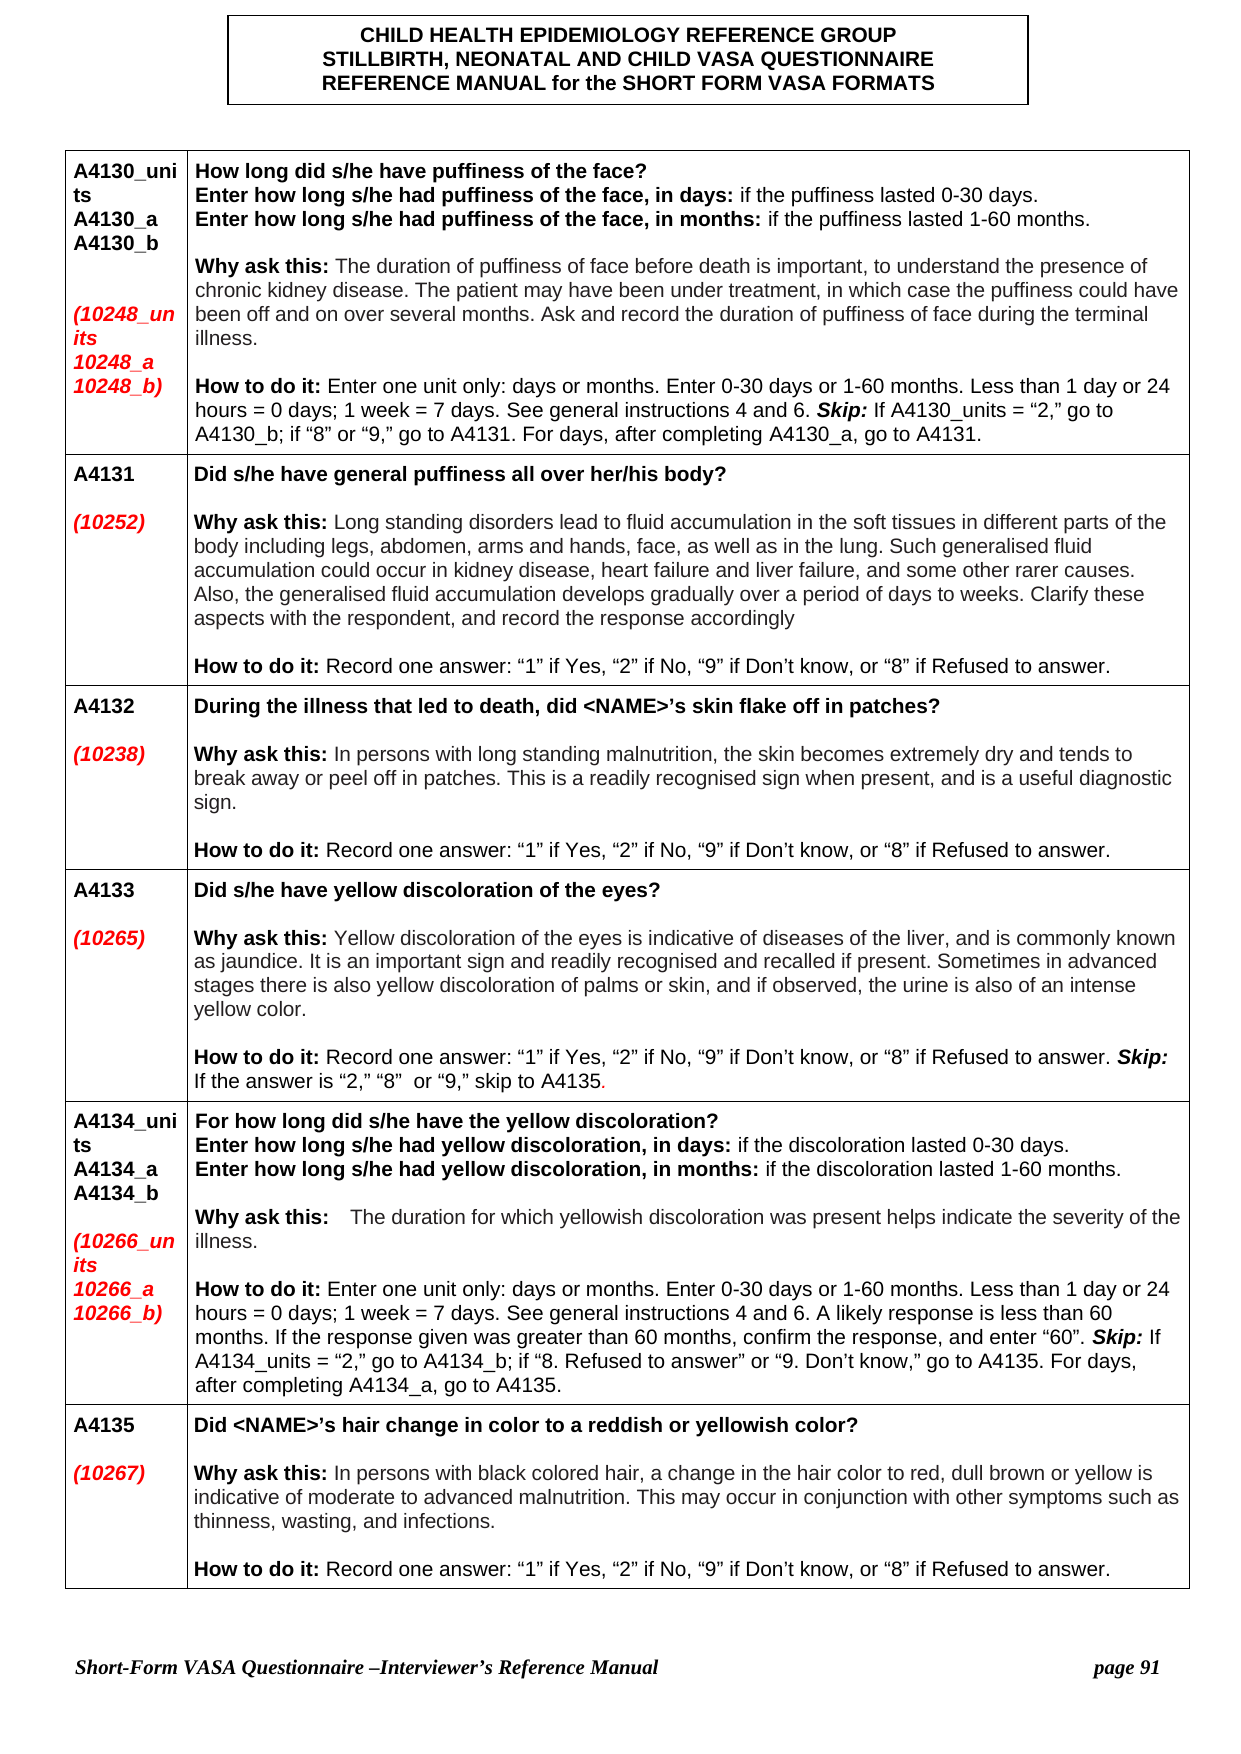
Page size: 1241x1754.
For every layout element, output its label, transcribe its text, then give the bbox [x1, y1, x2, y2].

table_cell A4132 (10238) [66, 686, 187, 869]
table_cell A4130_units A4130_a A4130_b (10248_units 10248_a 10248_b) [66, 151, 187, 453]
table_cell A4133 (10265) [66, 870, 187, 1101]
table_cell Did s/he have general puffiness all over her/his body? Why ask this: Long standing disorders lead to fluid accumulation in the soft tissues in different parts of the body including legs, abdomen, arms and hands, face, as well as in the lung. Such generalised fluid accumulation could occur in kidney disease, heart failure and liver failure, and some other rarer causes. Also, the generalised fluid accumulation develops gradually over a period of days to weeks. Clarify these aspects with the respondent, and record the response accordingly How to do it: Record one answer: “1” if Yes, “2” if No, “9” if Don’t know, or “8” if Refused to answer. [188, 455, 1189, 685]
table_cell A4134_units A4134_a A4134_b (10266_units 10266_a 10266_b) [66, 1102, 187, 1404]
table_cell For how long did s/he have the yellow discoloration? Enter how long s/he had yellow discoloration, in days: if the discoloration lasted 0-30 days. Enter how long s/he had yellow discoloration, in months: if the discoloration lasted 1-60 months. Why ask this: The duration for which yellowish discoloration was present helps indicate the severity of the illness. How to do it: Enter one unit only: days or months. Enter 0-30 days or 1-60 months. Less than 1 day or 24 hours = 0 days; 1 week = 7 days. See general instructions 4 and 6. A likely response is less than 60 months. If the response given was greater than 60 months, confirm the response, and enter “60”. Skip: If A4134_units = “2,” go to A4134_b; if “8. Refused to answer” or “9. Don’t know,” go to A4135. For days, after completing A4134_a, go to A4135. [188, 1102, 1189, 1404]
table_cell A4135 (10267) [66, 1405, 187, 1588]
table_cell During the illness that led to death, did <NAME>’s skin flake off in patches? Why ask this: In persons with long standing malnutrition, the skin becomes extremely dry and tends to break away or peel off in patches. This is a readily recognised sign when present, and is a useful diagnostic sign. How to do it: Record one answer: “1” if Yes, “2” if No, “9” if Don’t know, or “8” if Refused to answer. [188, 686, 1189, 869]
table_cell Did s/he have yellow discoloration of the eyes? Why ask this: Yellow discoloration of the eyes is indicative of diseases of the liver, and is commonly known as jaundice. It is an important sign and readily recognised and recalled if present. Sometimes in advanced stages there is also yellow discoloration of palms or skin, and if observed, the urine is also of an intense yellow color. How to do it: Record one answer: “1” if Yes, “2” if No, “9” if Don’t know, or “8” if Refused to answer. Skip: If the answer is “2,” “8” or “9,” skip to A4135. [188, 870, 1189, 1101]
table_cell Did <NAME>’s hair change in color to a reddish or yellowish color? Why ask this: In persons with black colored hair, a change in the hair color to red, dull brown or yellow is indicative of moderate to advanced malnutrition. This may occur in conjunction with other symptoms such as thinness, wasting, and infections. How to do it: Record one answer: “1” if Yes, “2” if No, “9” if Don’t know, or “8” if Refused to answer. [188, 1405, 1189, 1588]
table_cell A4131 (10252) [66, 455, 187, 685]
table_cell How long did s/he have puffiness of the face? Enter how long s/he had puffiness of the face, in days: if the puffiness lasted 0-30 days. Enter how long s/he had puffiness of the face, in months: if the puffiness lasted 1-60 months. Why ask this: The duration of puffiness of face before death is important, to understand the presence of chronic kidney disease. The patient may have been under treatment, in which case the puffiness could have been off and on over several months. Ask and record the duration of puffiness of face during the terminal illness. How to do it: Enter one unit only: days or months. Enter 0-30 days or 1-60 months. Less than 1 day or 24 hours = 0 days; 1 week = 7 days. See general instructions 4 and 6. Skip: If A4130_units = “2,” go to A4130_b; if “8” or “9,” go to A4131. For days, after completing A4130_a, go to A4131. [188, 151, 1189, 453]
